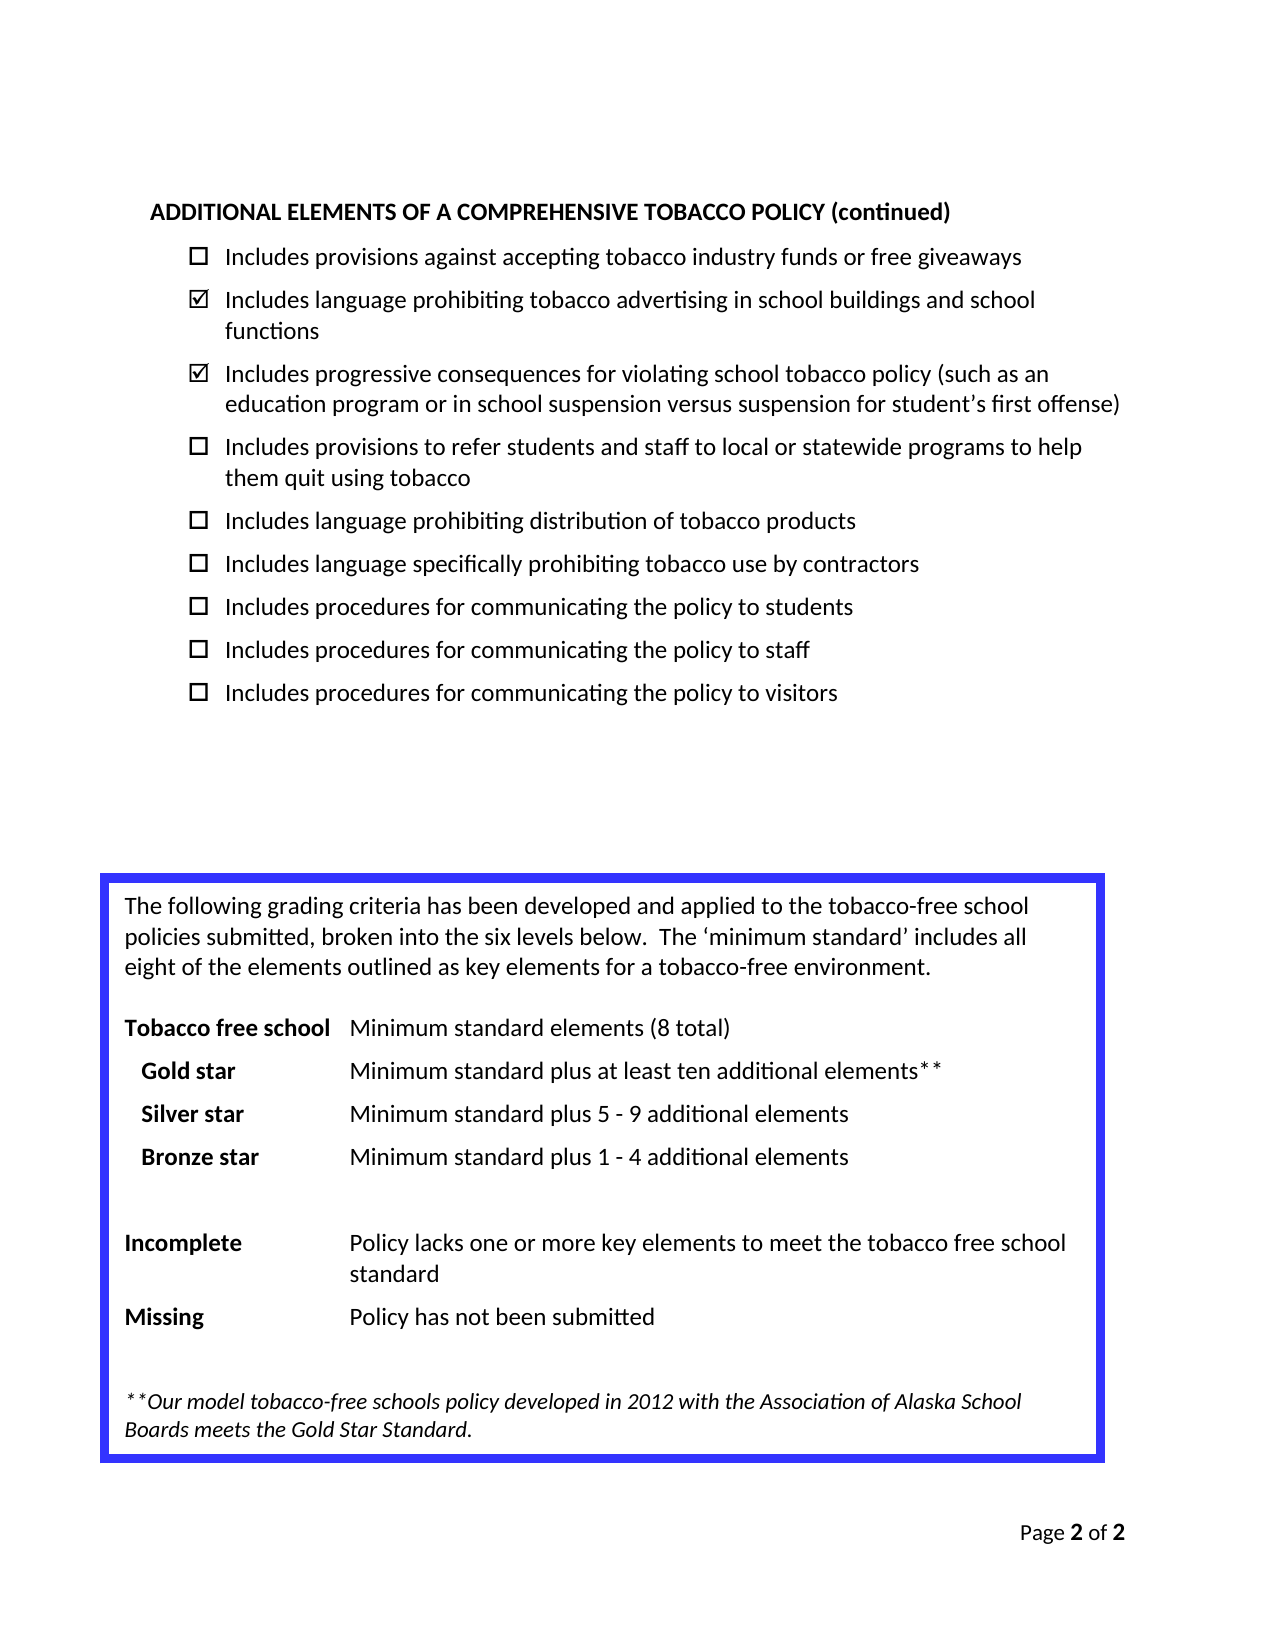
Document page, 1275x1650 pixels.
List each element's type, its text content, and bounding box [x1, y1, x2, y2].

list Includes progressive consequences for violating school tobacco policy (such as an education program or in school suspension versus suspension for student’s first offense) [187, 358, 1125, 419]
list Includes procedures for communicating the policy to visitors [187, 677, 1125, 708]
list Includes provisions to refer students and staff to local or statewide programs to help them quit using tobacco [187, 432, 1125, 493]
list Includes language prohibiting tobacco advertising in school buildings and school functions [187, 284, 1125, 346]
list Includes provisions against accepting tobacco industry funds or free giveaways [187, 241, 1125, 272]
list Includes language specifically prohibiting tobacco use by contractors [187, 548, 1125, 579]
list Includes procedures for communicating the policy to staff [187, 634, 1125, 665]
list Includes language prohibiting distribution of tobacco products [187, 505, 1125, 536]
text ADDITIONAL ELEMENTS OF A COMPREHENSIVE TOBACCO POLICY (continued) [150, 196, 1125, 226]
list Includes procedures for communicating the policy to students [187, 591, 1125, 622]
